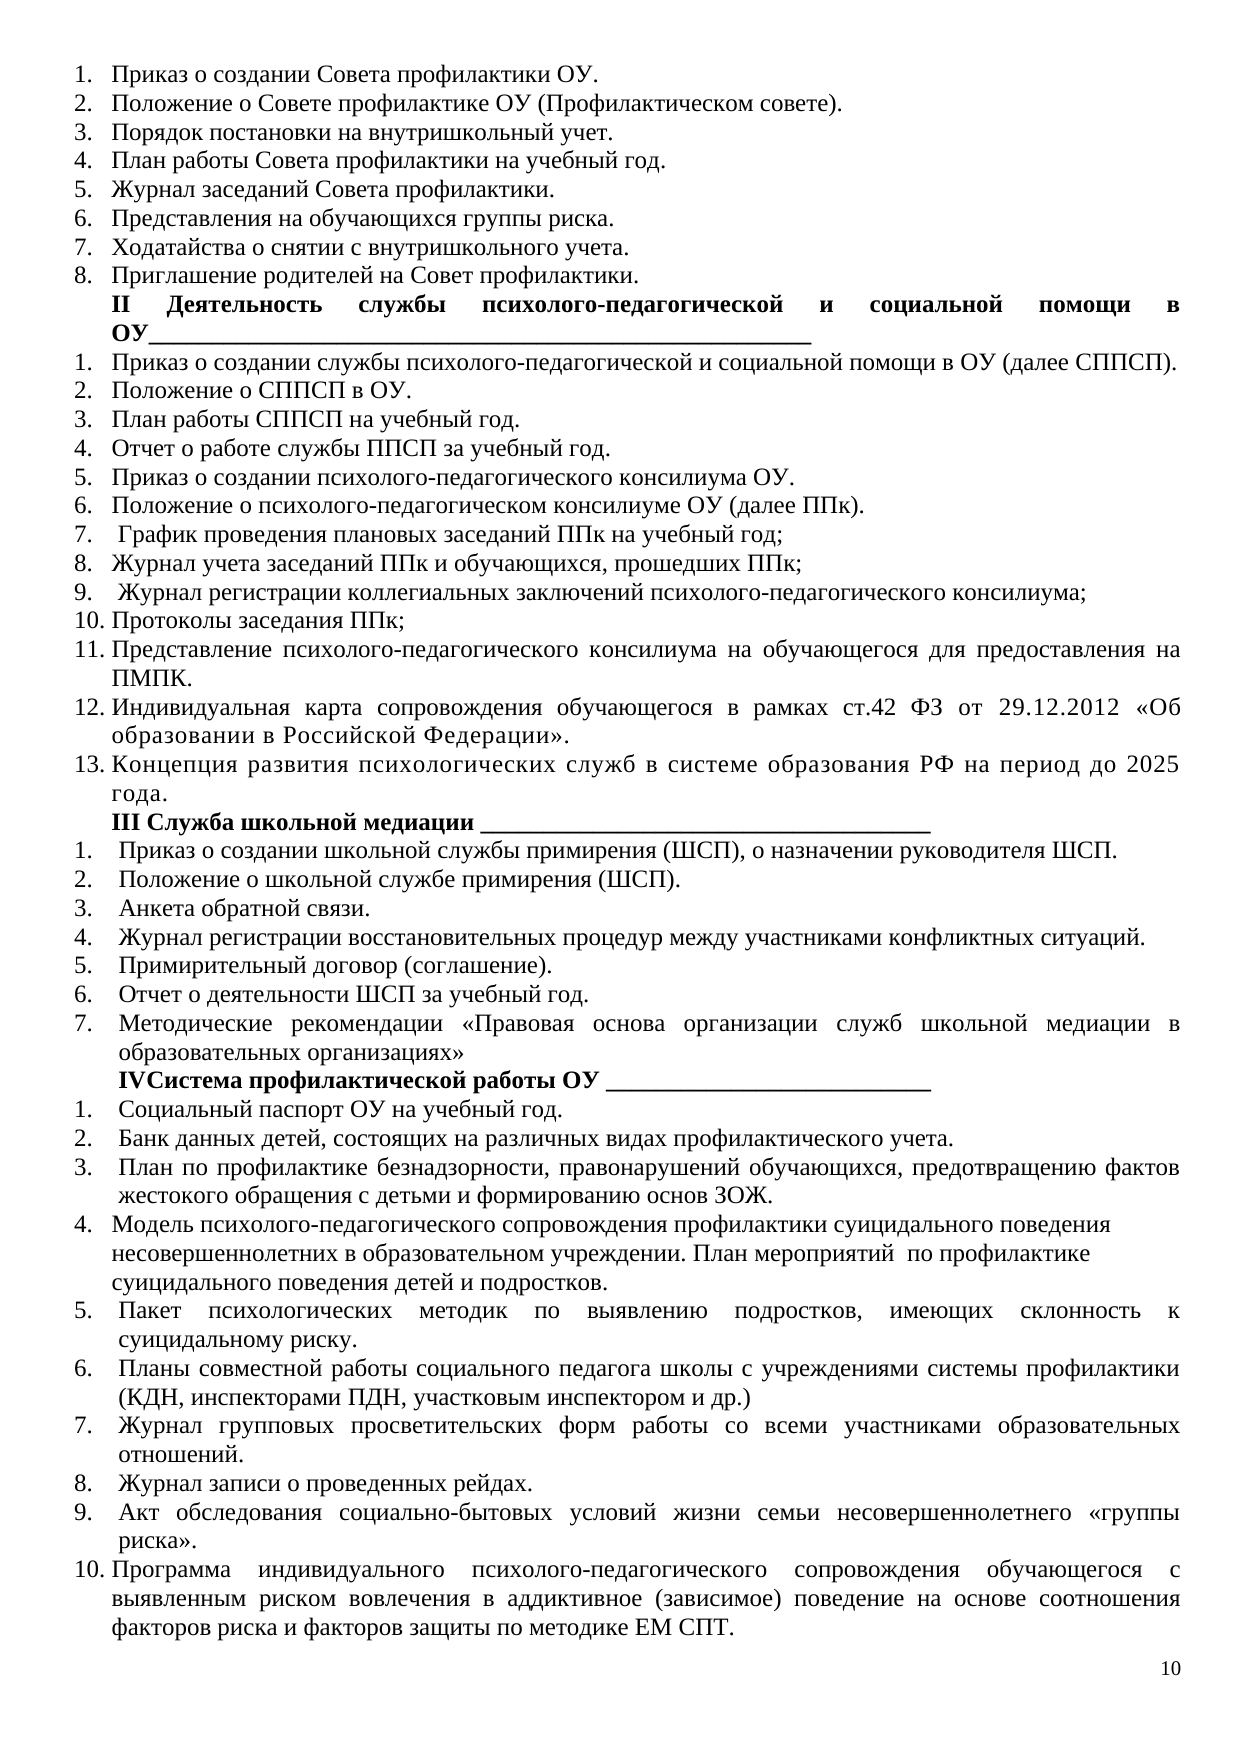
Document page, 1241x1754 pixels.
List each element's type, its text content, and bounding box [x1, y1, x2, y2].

list Журнал заседаний Совета профилактики. [74, 174, 1181, 203]
list Журнал записи о проведенных рейдах. [74, 1468, 1181, 1497]
list План работы СППСП на учебный год. [74, 404, 1181, 433]
list Пакет психологических методик по выявлению подростков, имеющих склонность к суицидальному риску. [74, 1295, 1181, 1353]
list Приказ о создании школьной службы примирения (ШСП), о назначении руководителя ШСП. [74, 835, 1181, 864]
list Программа индивидуального психолого-педагогического сопровождения обучающегося с выявленным риском вовлечения в аддиктивное (зависимое) поведение на основе соотношения факторов риска и факторов защиты по методике ЕМ СПТ. [74, 1554, 1181, 1640]
list Модель психолого-педагогического сопровождения профилактики суицидального поведения несовершеннолетних в образовательном учреждении. План мероприятий по профилактике суицидального поведения детей и подростков. [74, 1209, 1181, 1295]
list Приказ о создании психолого-педагогического консилиума ОУ. [74, 462, 1181, 490]
list Методические рекомендации «Правовая основа организации служб школьной медиации в образовательных организациях» [74, 1008, 1181, 1065]
list Журнал групповых просветительских форм работы со всеми участниками образовательных отношений. [74, 1410, 1181, 1468]
list Социальный паспорт ОУ на учебный год. [74, 1094, 1181, 1123]
list Представление психолого-педагогического консилиума на обучающегося для предоставления на ПМПК. [74, 634, 1181, 692]
list Приказ о создании службы психолого-педагогической и социальной помощи в ОУ (далее СППСП). [74, 347, 1181, 375]
list Журнал учета заседаний ППк и обучающихся, прошедших ППк; [74, 548, 1181, 577]
list Отчет о деятельности ШСП за учебный год. [74, 979, 1181, 1008]
list Акт обследования социально-бытовых условий жизни семьи несовершеннолетнего «группы риска». [74, 1497, 1181, 1554]
list Журнал регистрации восстановительных процедур между участниками конфликтных ситуаций. [74, 922, 1181, 950]
list Концепция развития психологических служб в системе образования РФ на период до 2025 года. [74, 749, 1181, 807]
list Приказ о создании Совета профилактики ОУ. [74, 59, 1181, 88]
list Банк данных детей, состоящих на различных видах профилактического учета. [74, 1123, 1181, 1152]
list Журнал регистрации коллегиальных заключений психолого-педагогического консилиума; [74, 577, 1181, 605]
list Порядок постановки на внутришкольный учет. [74, 117, 1181, 145]
list Положение о Совете профилактике ОУ (Профилактическом совете). [74, 88, 1181, 117]
list Протоколы заседания ППк; [74, 605, 1181, 634]
text III Служба школьной медиации ____________________________________ [111, 807, 1181, 835]
list Положение о психолого-педагогическом консилиуме ОУ (далее ППк). [74, 490, 1181, 519]
list Планы совместной работы социального педагога школы с учреждениями системы профилактики (КДН, инспекторами ПДН, участковым инспектором и др.) [74, 1353, 1181, 1410]
list График проведения плановых заседаний ППк на учебный год; [74, 519, 1181, 548]
list План по профилактике безнадзорности, правонарушений обучающихся, предотвращению фактов жестокого обращения с детьми и формированию основ ЗОЖ. [74, 1152, 1181, 1209]
list Положение о школьной службе примирения (ШСП). [74, 864, 1181, 893]
list Представления на обучающихся группы риска. [74, 203, 1181, 232]
list Индивидуальная карта сопровождения обучающегося в рамках ст.42 ФЗ от 29.12.2012 «Об образовании в Российской Федерации». [74, 692, 1181, 749]
list Приглашение родителей на Совет профилактики. [74, 260, 1181, 289]
list Отчет о работе службы ППСП за учебный год. [74, 433, 1181, 462]
text II Деятельность службы психолого-педагогической и социальной помощи в ОУ_____________________________________________________ [111, 289, 1181, 347]
list Положение о СППСП в ОУ. [74, 375, 1181, 404]
list Примирительный договор (соглашение). [74, 950, 1181, 979]
text IVСистема профилактической работы ОУ __________________________ [74, 1065, 1181, 1094]
list Анкета обратной связи. [74, 893, 1181, 922]
list План работы Совета профилактики на учебный год. [74, 145, 1181, 174]
list Ходатайства о снятии с внутришкольного учета. [74, 232, 1181, 260]
